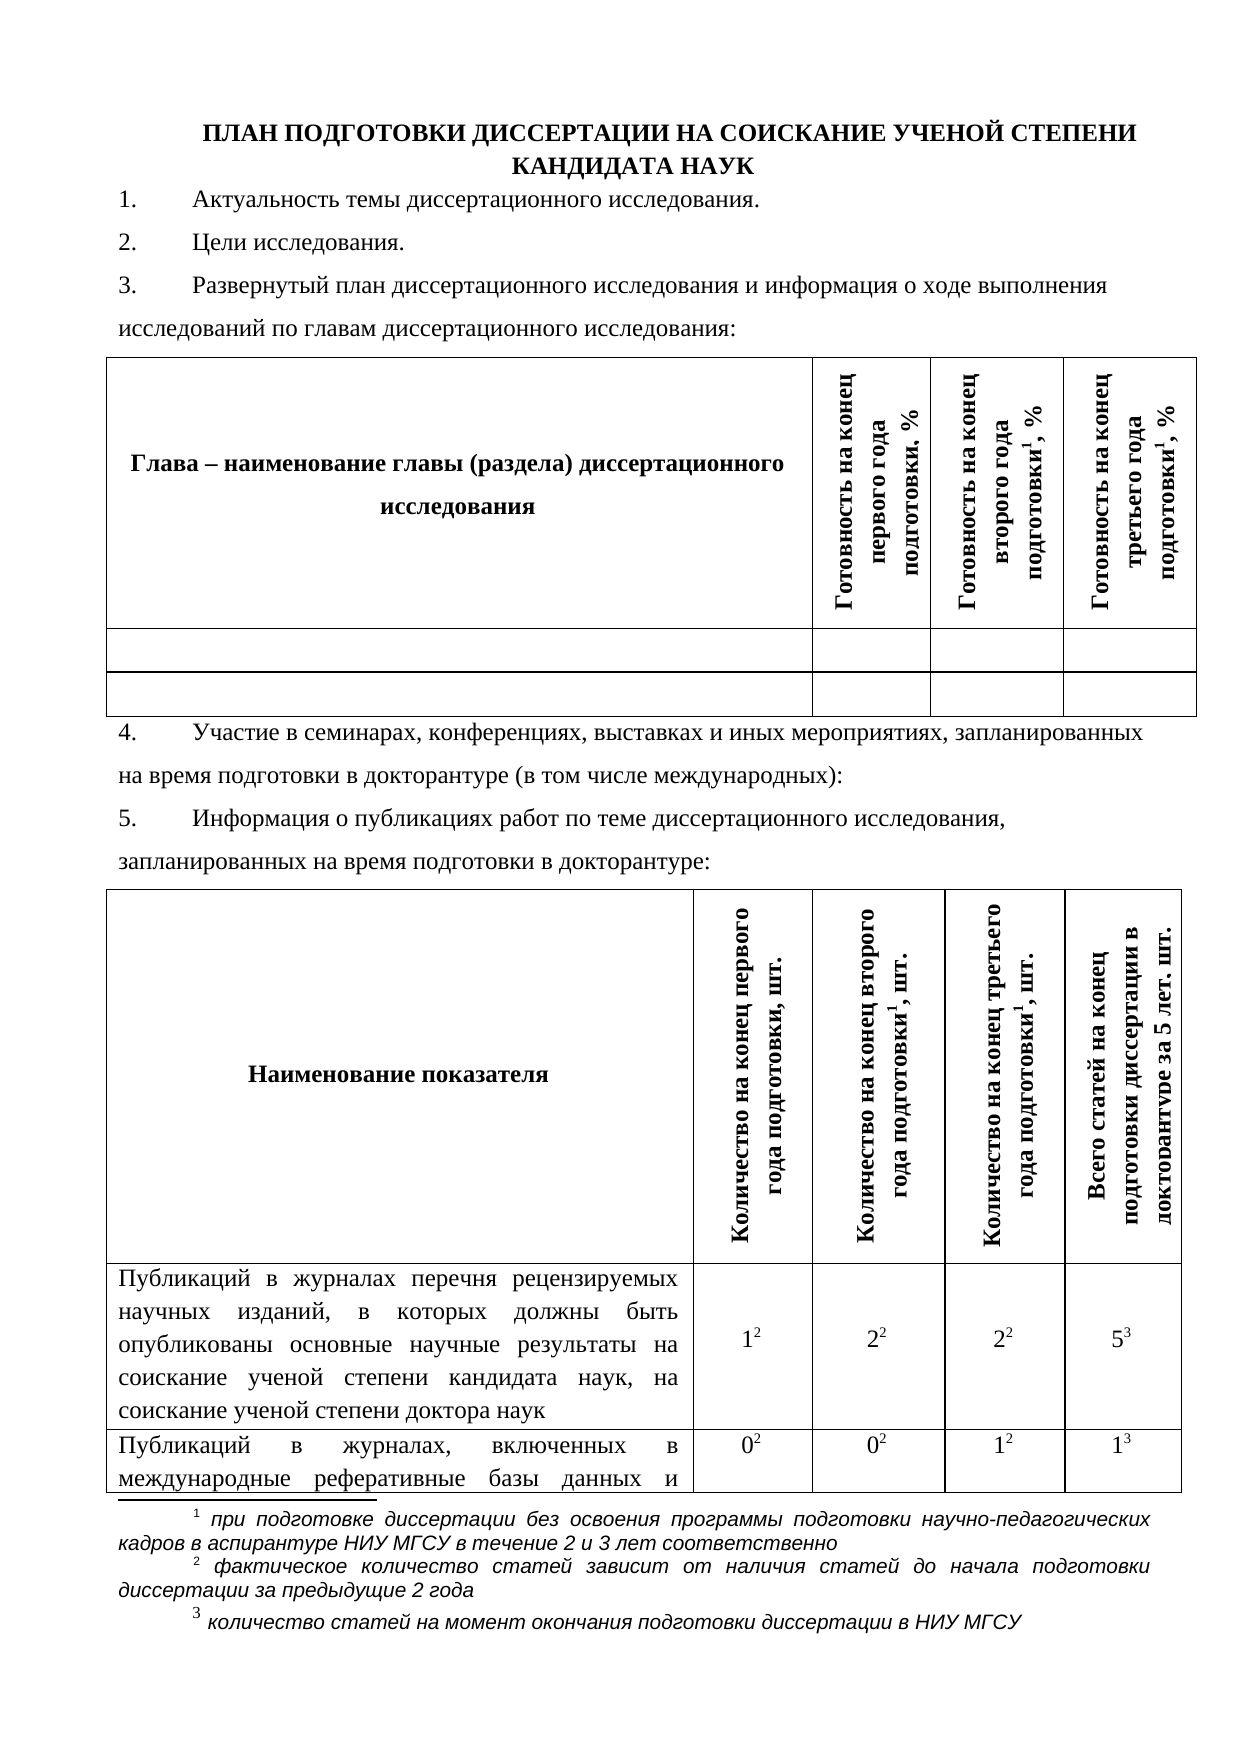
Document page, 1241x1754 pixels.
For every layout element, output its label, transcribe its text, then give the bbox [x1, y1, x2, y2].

table_cell 1 [1066, 1430, 1181, 1492]
table_header Готовность на конец второго года подготовки, % [931, 358, 1063, 627]
list Развернутый план диссертационного исследования и информация о ходе выполнения исследований по главам диссертационного исследования: [118, 270, 1152, 342]
table_header Готовность на конец третьего года подготовки, % [1064, 358, 1196, 627]
table_cell Публикаций в журналах перечня рецензируемых научных изданий, в которых должны быть опубликованы основные научные результаты на соискание ученой степени кандидата наук, на соискание ученой степени доктора наук [107, 1264, 693, 1429]
table_cell 2 [946, 1264, 1064, 1429]
table_cell 1 [694, 1264, 812, 1429]
table_header Количество на конец первого года подготовки, шт. [694, 890, 812, 1262]
table_cell [1064, 673, 1196, 716]
table_cell [1064, 629, 1196, 671]
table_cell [107, 1430, 693, 1492]
table_cell 2 [813, 1264, 944, 1429]
list Цели исследования. [118, 227, 1152, 256]
table_cell 0 [694, 1430, 812, 1492]
list Информация о публикациях работ по теме диссертационного исследования, запланированных на время подготовки в докторантуре: [118, 803, 1152, 875]
table_header Количество на конец второго года подготовки, шт. [813, 890, 944, 1262]
table_cell 5 [1066, 1264, 1181, 1429]
table_header Наименование показателя [107, 890, 693, 1262]
table_header Количество на конец третьего года подготовки, шт. [946, 890, 1064, 1262]
text ПЛАН ПОДГОТОВКИ ДИССЕРТАЦИИ НА СОИСКАНИЕ УЧЕНОЙ СТЕПЕНИ КАНДИДАТА НАУК [118, 118, 1147, 180]
table_cell [813, 673, 930, 716]
table_cell [107, 629, 812, 671]
table_cell [107, 673, 812, 716]
table_cell [813, 629, 930, 671]
table_cell [931, 629, 1063, 671]
table_header Готовность на конец первого года подготовки, % [813, 358, 930, 627]
list Участие в семинарах, конференциях, выставках и иных мероприятиях, запланированных на время подготовки в докторантуре (в том числе международных): [118, 717, 1152, 788]
table_cell 1 [946, 1430, 1064, 1492]
table_cell 0 [813, 1430, 944, 1492]
table_cell [931, 673, 1063, 716]
table_header Всего статей на конец подготовки диссертации в докторантуре за 5 лет, шт. [1066, 890, 1181, 1262]
list Актуальность темы диссертационного исследования. [118, 184, 1152, 213]
table_header Глава – наименование главы (раздела) диссертационного исследования [107, 358, 812, 627]
